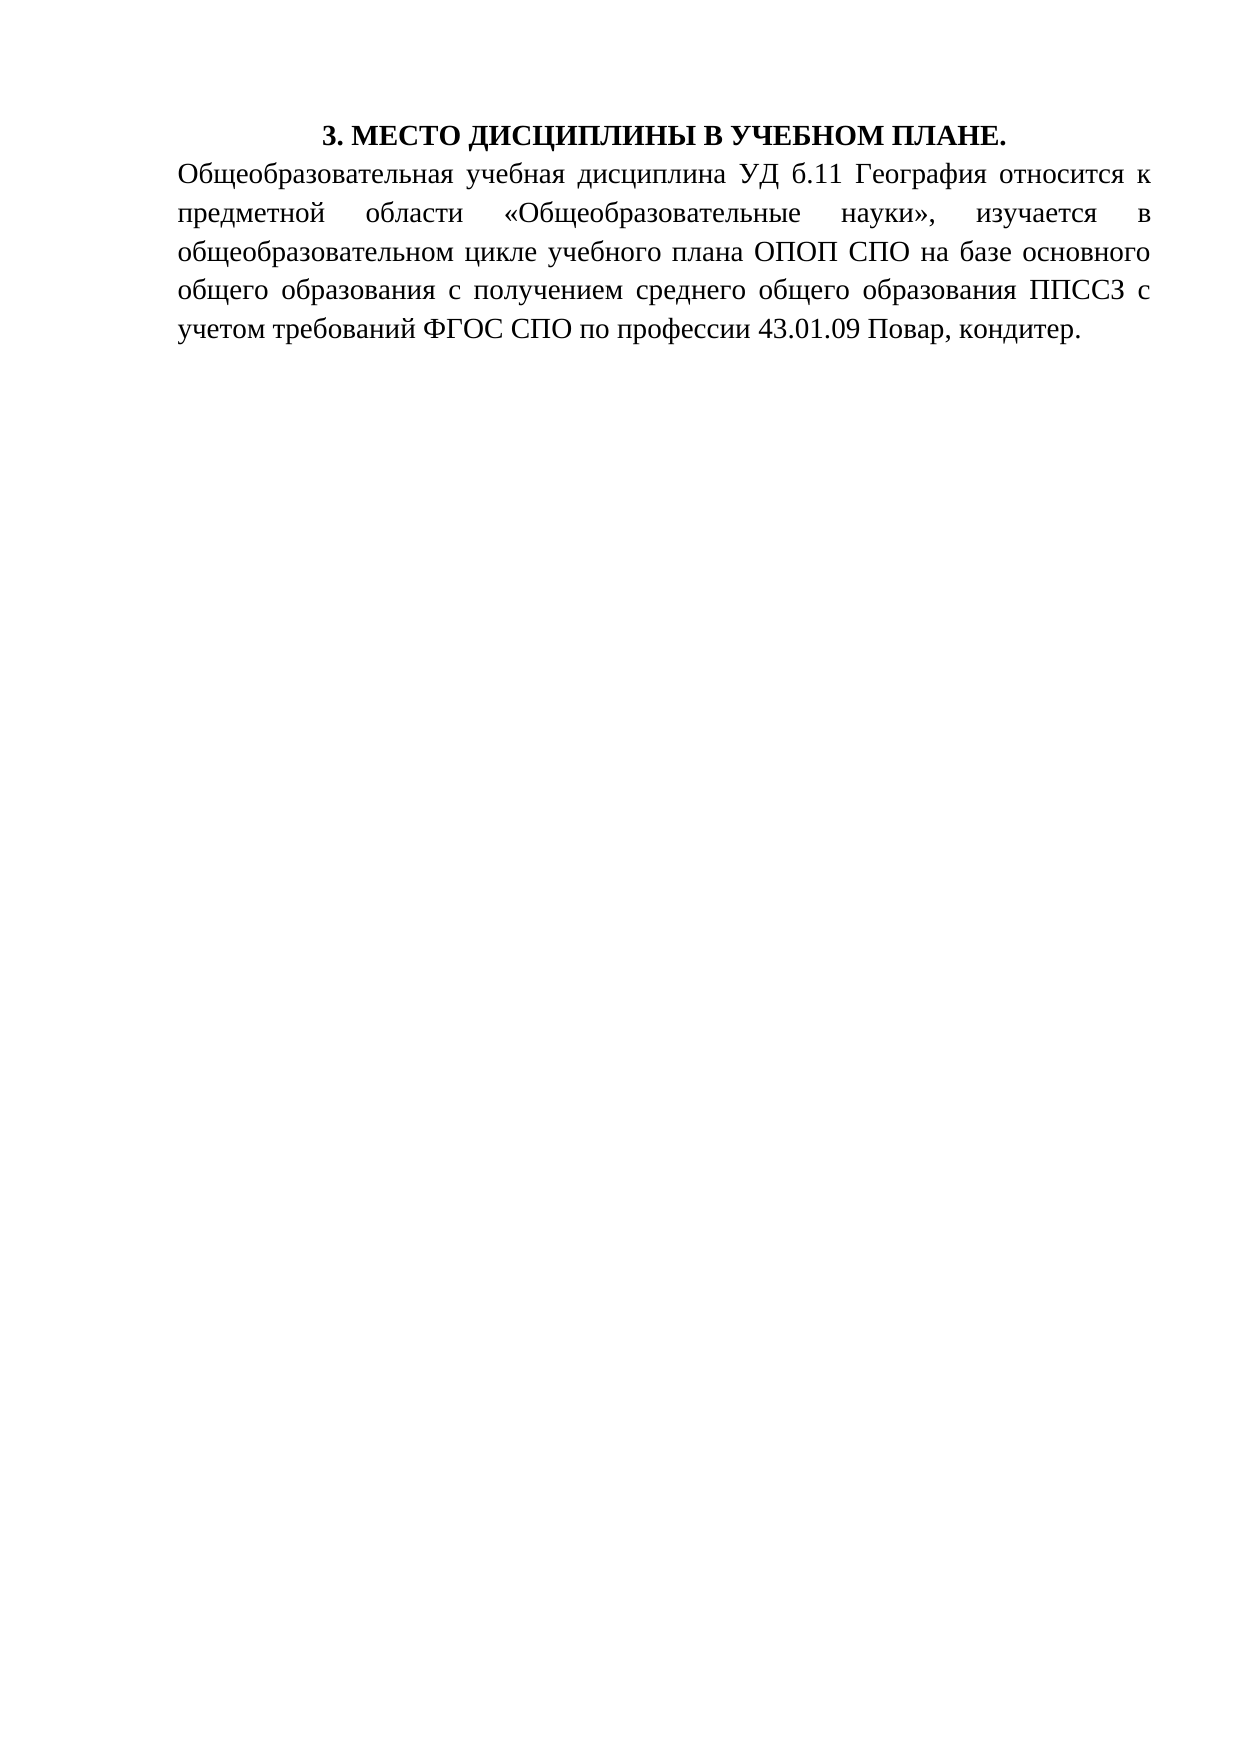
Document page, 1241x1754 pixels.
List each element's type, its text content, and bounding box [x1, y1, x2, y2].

text 3. МЕСТО ДИСЦИПЛИНЫ В УЧЕБНОМ ПЛАНЕ. [177, 118, 1152, 152]
text Общеобразовательная учебная дисциплина УД б.11 География относится к предметной области «Общеобразовательные науки», изучается в общеобразовательном цикле учебного плана ОПОП СПО на базе основного общего образования с получением среднего общего образования ППССЗ с учетом требований ФГОС СПО по профессии 43.01.09 Повар, кондитер. [177, 157, 1152, 344]
